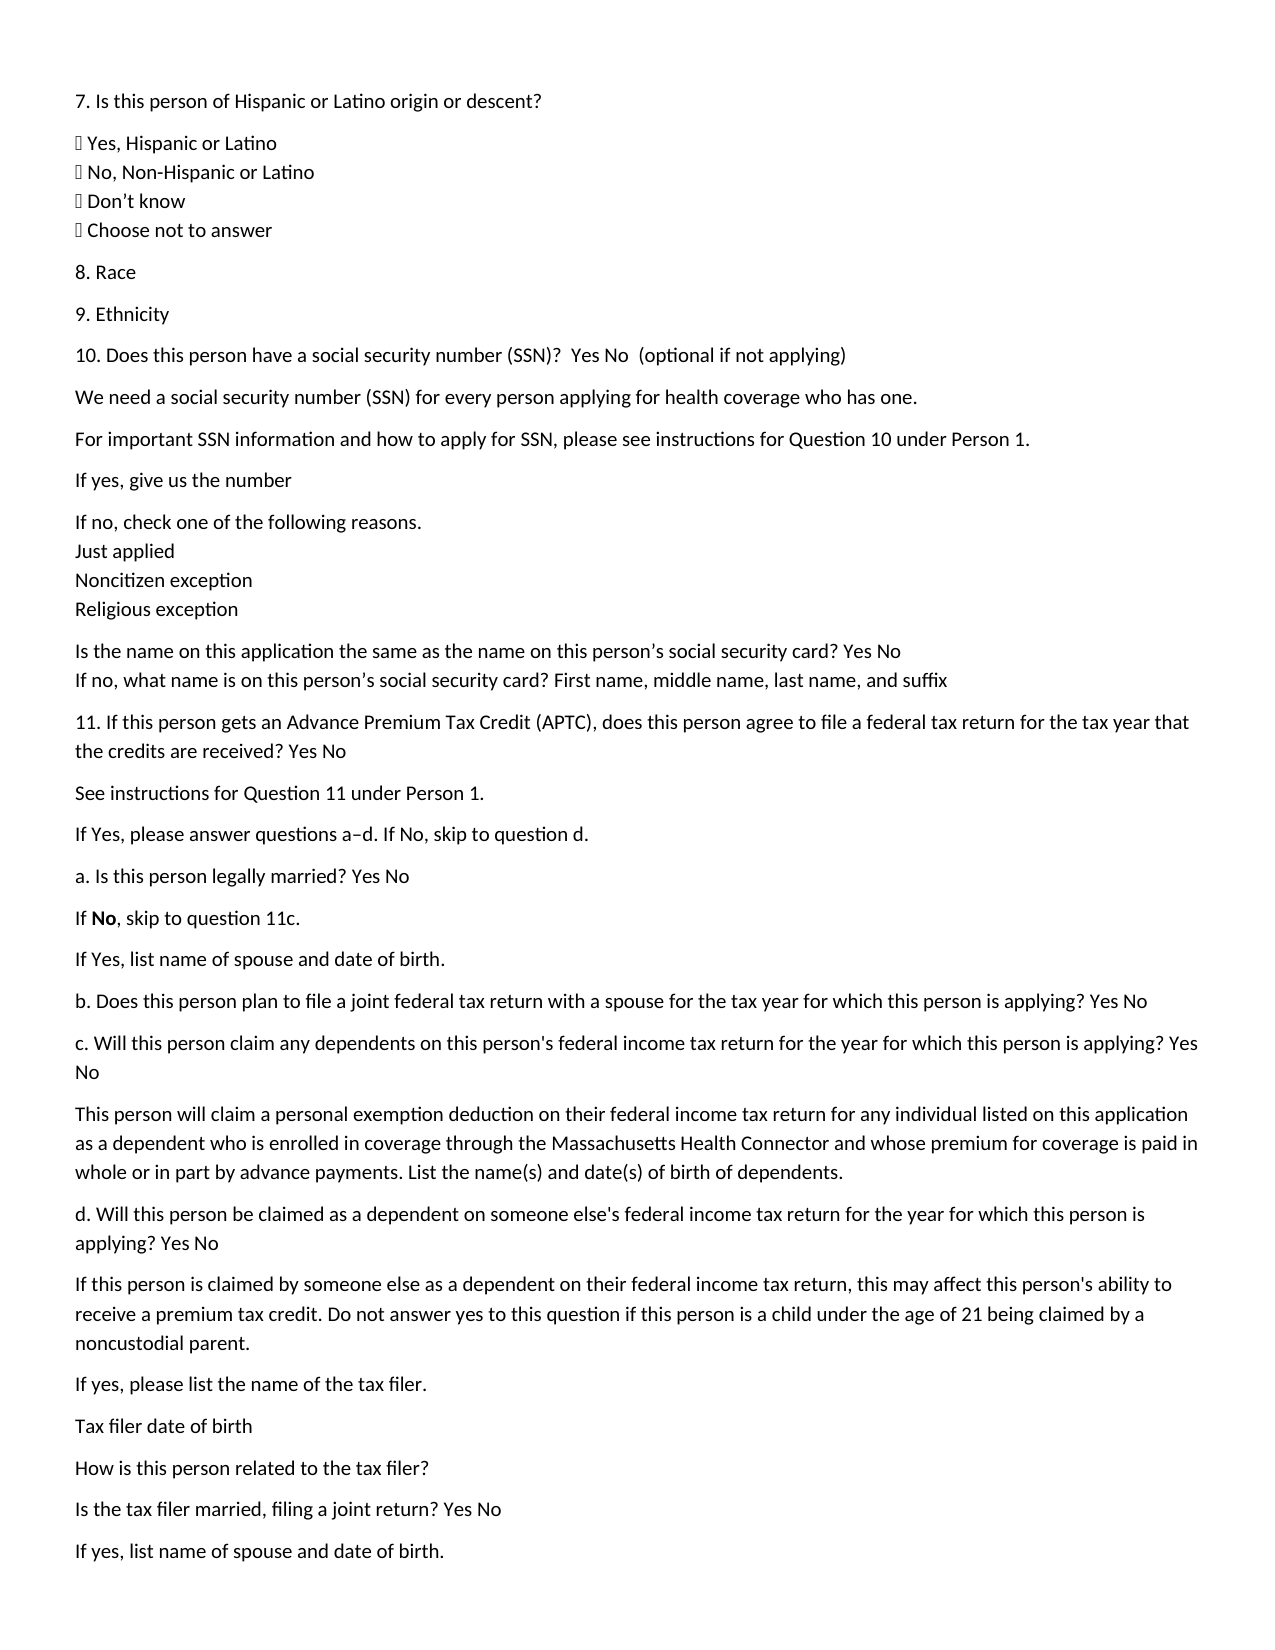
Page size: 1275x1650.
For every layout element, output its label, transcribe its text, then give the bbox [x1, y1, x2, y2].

text b. Does this person plan to file a joint federal tax return with a spouse for the tax year for which this person is applying? Yes No [75, 988, 1200, 1014]
text How is this person related to the tax filer? [75, 1455, 1200, 1480]
text If no, check one of the following reasons. Just applied Noncitizen exception Religious exception [75, 509, 1200, 622]
text If Yes, list name of spouse and date of birth. [75, 947, 1200, 972]
text For important SSN information and how to apply for SSN, please see instructions for Question 10 under Person 1. [75, 426, 1200, 451]
text If yes, please list the name of the tax filer. [75, 1372, 1200, 1397]
text Is the tax filer married, filing a joint return? Yes No [75, 1497, 1200, 1522]
text If yes, list name of spouse and date of birth. [75, 1538, 1200, 1564]
text c. Will this person claim any dependents on this person's federal income tax return for the year for which this person is applying? Yes No [75, 1030, 1200, 1084]
text Yes, Hispanic or Latino No, Non-Hispanic or Latino Don’t know Choose not to answer [75, 130, 1200, 243]
text This person will claim a personal exemption deduction on their federal income tax return for any individual listed on this application as a dependent who is enrolled in coverage through the Massachusetts Health Connector and whose premium for coverage is paid in whole or in part by advance payments. List the name(s) and date(s) of birth of dependents. [75, 1101, 1200, 1184]
text See instructions for Question 11 under Person 1. [75, 780, 1200, 805]
text If Yes, please answer questions a–d. If No, skip to question d. [75, 822, 1200, 847]
text If yes, give us the number [75, 467, 1200, 493]
text We need a social security number (SSN) for every person applying for health coverage who has one. [75, 384, 1200, 409]
text 10. Does this person have a social security number (SSN)? Yes No (optional if not applying) [75, 342, 1200, 368]
text 8. Race [75, 259, 1200, 284]
text a. Is this person legally married? Yes No [75, 863, 1200, 889]
text 9. Ethnicity [75, 301, 1200, 326]
text Tax filer date of birth [75, 1413, 1200, 1439]
text d. Will this person be claimed as a dependent on someone else's federal income tax return for the year for which this person is applying? Yes No [75, 1201, 1200, 1255]
text Is the name on this application the same as the name on this person’s social security card? Yes No If no, what name is on this person’s social security card? First name, middle name, last name, and suffix [75, 638, 1200, 693]
text 11. If this person gets an Advance Premium Tax Credit (APTC), does this person agree to file a federal tax return for the tax year that the credits are received? Yes No [75, 709, 1200, 764]
text 7. Is this person of Hispanic or Latino origin or descent? [75, 88, 1200, 114]
text If No, skip to question 11c. [75, 905, 1200, 930]
text If this person is claimed by someone else as a dependent on their federal income tax return, this may affect this person's ability to receive a premium tax credit. Do not answer yes to this question if this person is a child under the age of 21 being claimed by a noncustodial parent. [75, 1272, 1200, 1355]
